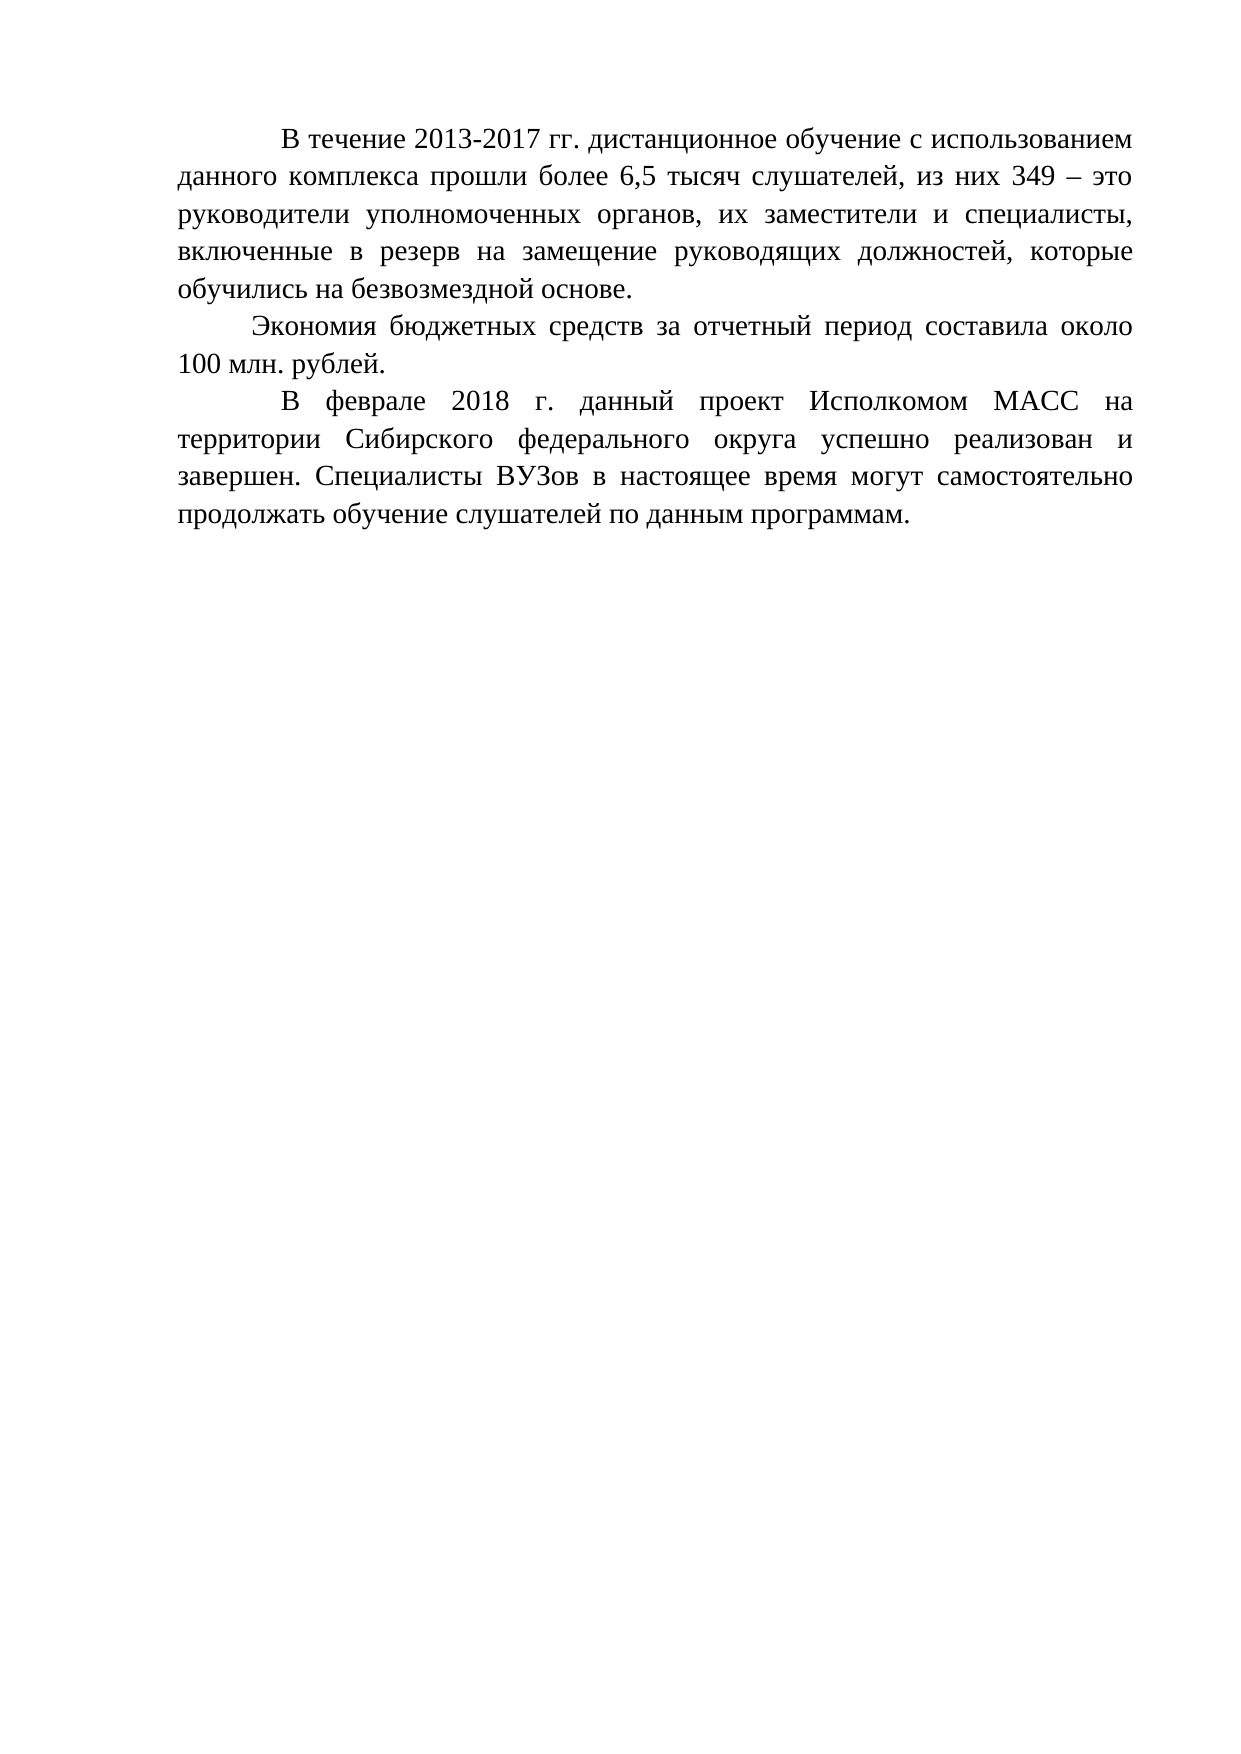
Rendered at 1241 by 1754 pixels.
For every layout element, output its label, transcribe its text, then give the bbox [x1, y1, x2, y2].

text Экономия бюджетных средств за отчетный период составила около 100 млн. рублей. [177, 306, 1134, 381]
text В течение 2013-2017 гг. дистанционное обучение с использованием данного комплекса прошли более 6,5 тысяч слушателей, из них 349 – это руководители уполномоченных органов, их заместители и специалисты, включенные в резерв на замещение руководящих должностей, которые обучились на безвозмездной основе. [177, 118, 1134, 306]
text В феврале 2018 г. данный проект Исполкомом МАСС на территории Сибирского федерального округа успешно реализован и завершен. Специалисты ВУЗов в настоящее время могут самостоятельно продолжать обучение слушателей по данным программам. [177, 381, 1134, 531]
